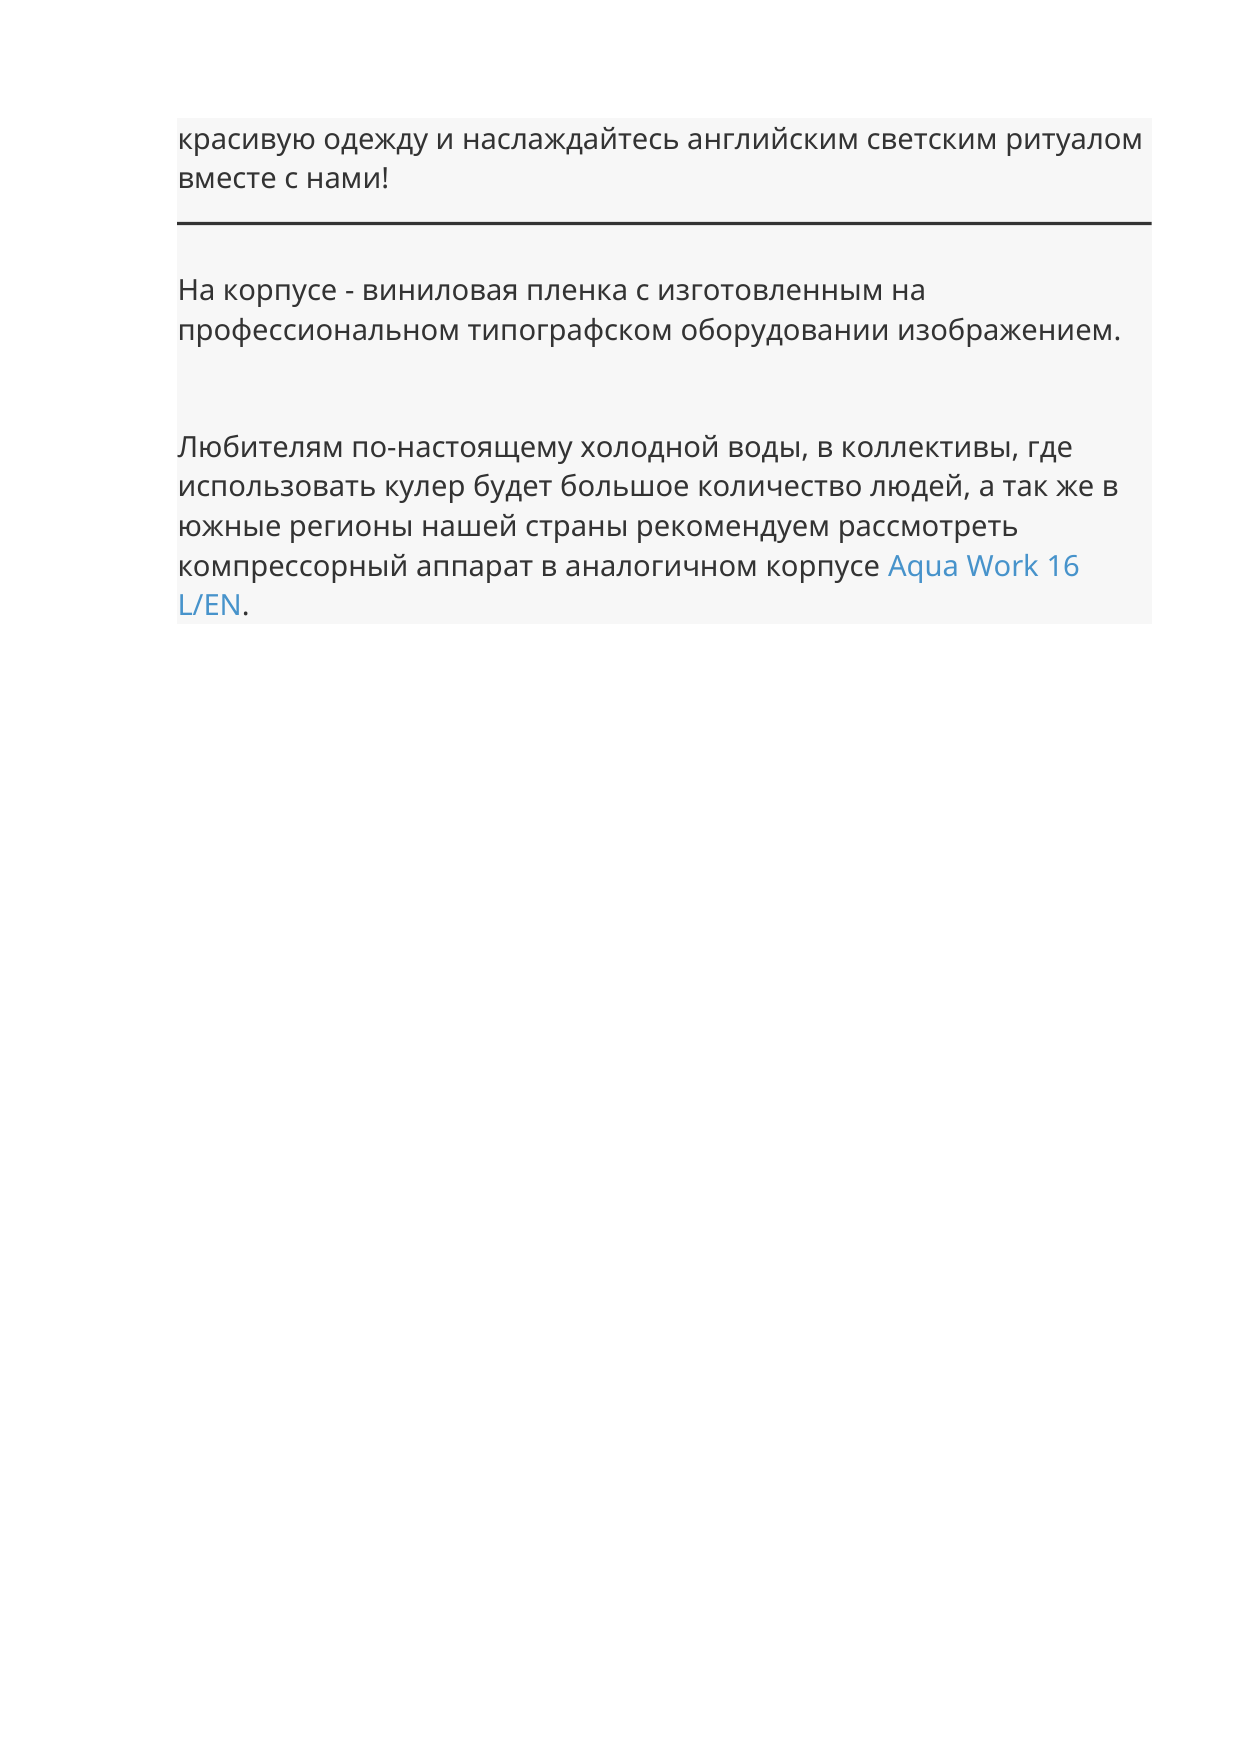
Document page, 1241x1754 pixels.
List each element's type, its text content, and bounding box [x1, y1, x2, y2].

text Любителям по-настоящему холодной воды, в коллективы, где использовать кулер будет большое количество людей, а так же в южные регионы нашей страны рекомендуем рассмотреть компрессорный аппарат в аналогичном корпусе Aqua Work 16 L/EN. [177, 426, 1152, 624]
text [177, 118, 1152, 197]
text На корпусе - виниловая пленка с изготовленным на профессиональном типографском оборудовании изображением. [177, 269, 1152, 349]
